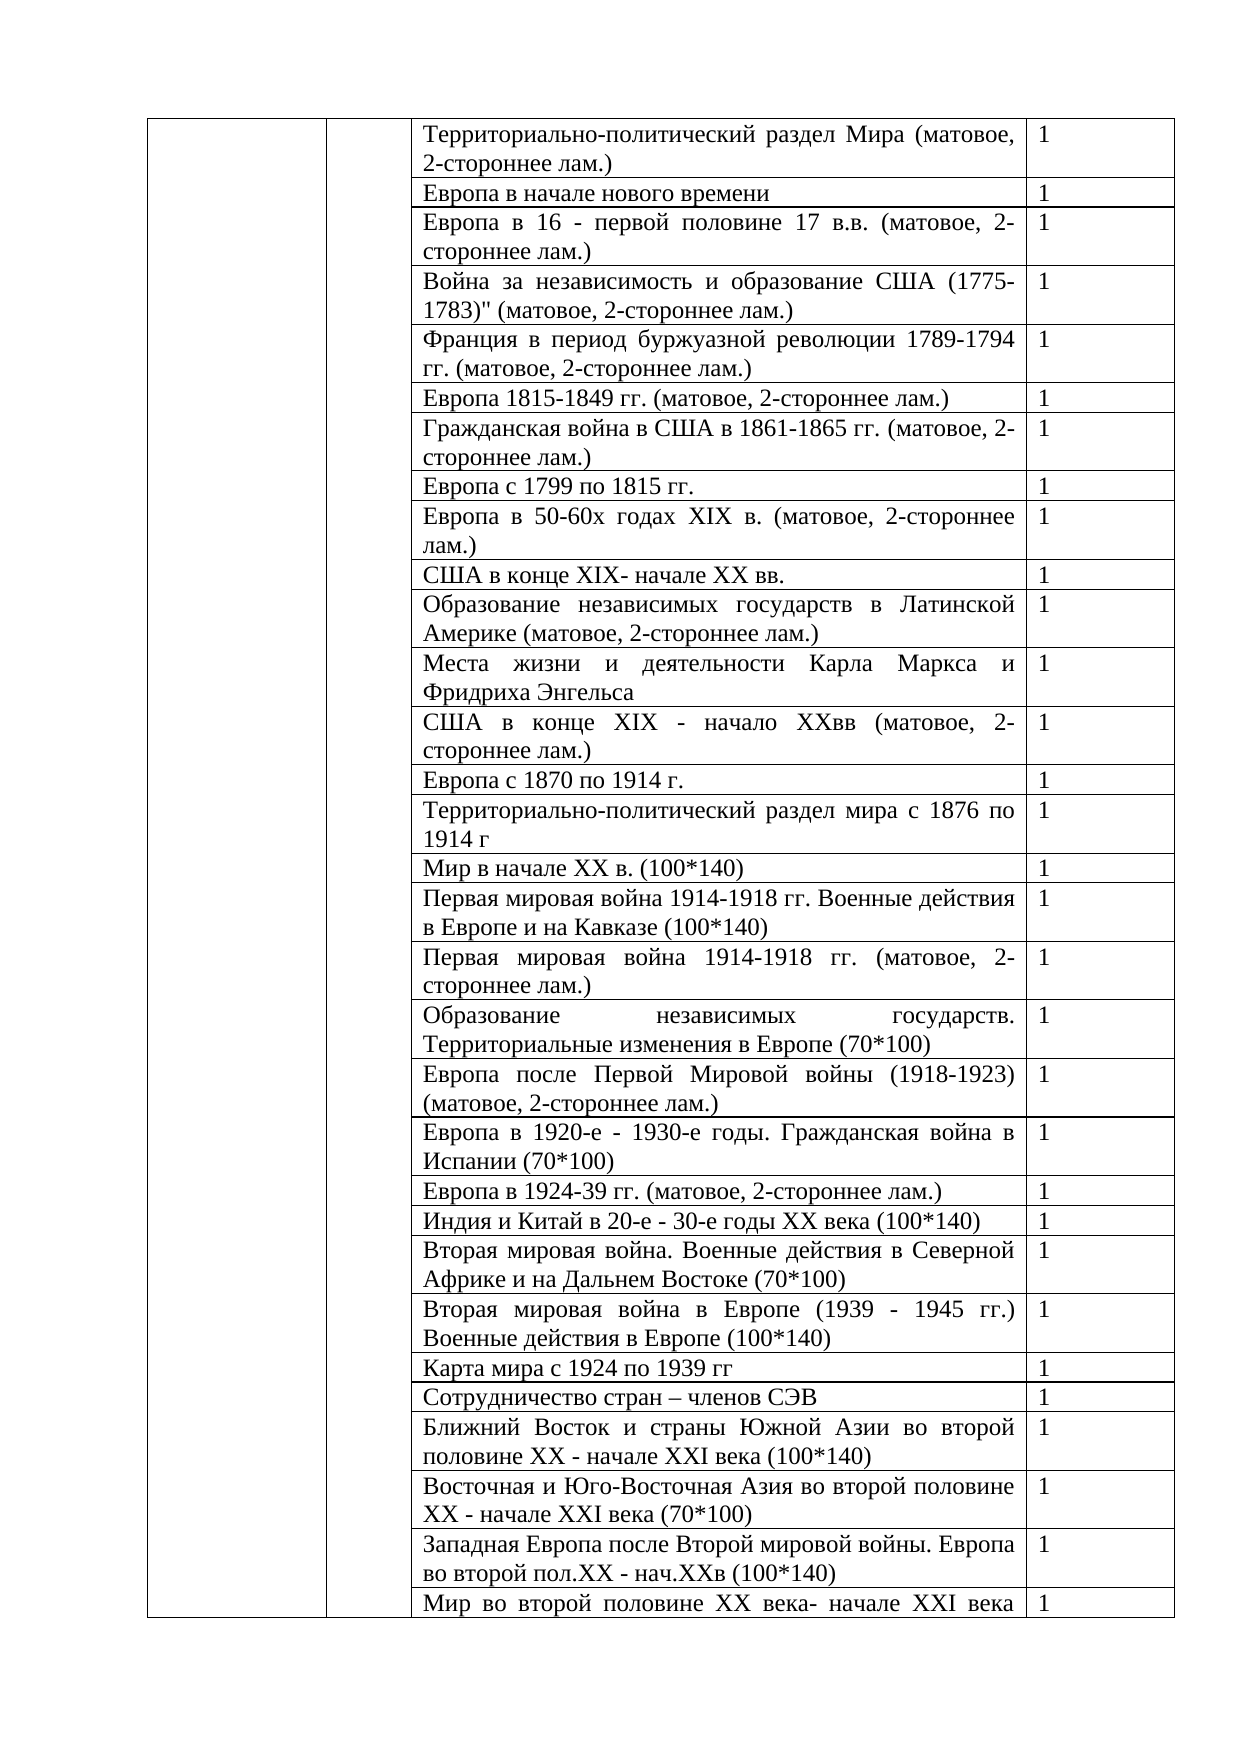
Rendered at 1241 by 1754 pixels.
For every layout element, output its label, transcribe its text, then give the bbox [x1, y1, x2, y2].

table_cell 1 [1027, 765, 1174, 794]
table_cell 1 [1027, 795, 1174, 852]
table_cell 1 [1027, 1529, 1174, 1587]
table_cell Образование независимых государств. Территориальные изменения в Европе (70*100) [412, 1000, 1026, 1058]
table_cell 1 [1027, 1176, 1174, 1205]
table_cell 1 [1027, 501, 1174, 559]
table_cell 1 [1027, 471, 1174, 500]
table_cell 1 [1027, 1118, 1174, 1175]
table_cell Европа с 1799 по 1815 гг. [412, 471, 1026, 500]
table_cell 1 [1027, 854, 1174, 882]
table_cell 1 [1027, 1294, 1174, 1352]
table_cell 1 [1027, 1236, 1174, 1293]
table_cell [412, 1588, 1026, 1617]
table_cell Европа в 1920-е - 1930-е годы. Гражданская война в Испании (70*100) [412, 1118, 1026, 1175]
table_cell Война за независимость и образование США (1775-1783)" (матовое, 2-стороннее лам.) [412, 266, 1026, 323]
table_cell Европа в 16 - первой половине 17 в.в. (матовое, 2-стороннее лам.) [412, 208, 1026, 265]
table_cell Вторая мировая война. Военные действия в Северной Африке и на Дальнем Востоке (70*100) [412, 1236, 1026, 1293]
table_cell Ближний Восток и страны Южной Азии во второй половине XX - начале XXI века (100*140) [412, 1412, 1026, 1470]
table_cell Места жизни и деятельности Карла Маркса и Фридриха Энгельса [412, 648, 1026, 706]
table_cell 1 [1027, 648, 1174, 706]
table_cell 1 [1027, 1383, 1174, 1411]
table_cell Мир в начале ХХ в. (100*140) [412, 854, 1026, 882]
table_cell Территориально-политический раздел Мира (матовое, 2-стороннее лам.) [412, 119, 1026, 177]
table_cell 1 [1027, 883, 1174, 941]
table_cell Европа в 1924-39 гг. (матовое, 2-стороннее лам.) [412, 1176, 1026, 1205]
table_cell 1 [1027, 707, 1174, 764]
table_cell 1 [1027, 1412, 1174, 1470]
table_cell 1 [1027, 383, 1174, 412]
table_cell Западная Европа после Второй мировой войны. Европа во второй пол.XX - нач.XXв (100*140) [412, 1529, 1026, 1587]
table_cell Образование независимых государств в Латинской Америке (матовое, 2-стороннее лам.) [412, 590, 1026, 647]
table_cell Восточная и Юго-Восточная Азия во второй половине XX - начале XXI века (70*100) [412, 1471, 1026, 1528]
table_cell 1 [1027, 1471, 1174, 1528]
table_cell 1 [1027, 413, 1174, 470]
table_cell 1 [1027, 1000, 1174, 1058]
table_cell 1 [1027, 178, 1174, 206]
table_cell Европа в начале нового времени [412, 178, 1026, 206]
table_cell Франция в период буржуазной революции 1789-1794 гг. (матовое, 2-стороннее лам.) [412, 325, 1026, 382]
table_cell Первая мировая война 1914-1918 гг. (матовое, 2-стороннее лам.) [412, 942, 1026, 999]
table_cell США в конце XIX- начале XX вв. [412, 560, 1026, 588]
table_cell 1 [1027, 119, 1174, 177]
table_cell 1 [1027, 1588, 1174, 1617]
table_cell Сотрудничество стран – членов СЭВ [412, 1383, 1026, 1411]
table_cell Первая мировая война 1914-1918 гг. Военные действия в Европе и на Кавказе (100*140) [412, 883, 1026, 941]
table_cell Карта мира с 1924 по 1939 гг [412, 1353, 1026, 1381]
table_cell Территориально-политический раздел мира с 1876 по 1914 г [412, 795, 1026, 852]
table_cell 1 [1027, 942, 1174, 999]
table_cell Гражданская война в США в 1861-1865 гг. (матовое, 2-стороннее лам.) [412, 413, 1026, 470]
table_cell 1 [1027, 1059, 1174, 1116]
table_cell 1 [1027, 325, 1174, 382]
table_cell 1 [1027, 266, 1174, 323]
table_cell 1 [1027, 1206, 1174, 1234]
table_cell Индия и Китай в 20-е - 30-е годы XX века (100*140) [412, 1206, 1026, 1234]
table_cell Европа с 1870 по 1914 г. [412, 765, 1026, 794]
table_cell 1 [1027, 560, 1174, 588]
table_cell США в конце XIX - начало XXвв (матовое, 2-стороннее лам.) [412, 707, 1026, 764]
table_cell 1 [1027, 208, 1174, 265]
table_cell Европа 1815-1849 гг. (матовое, 2-стороннее лам.) [412, 383, 1026, 412]
table_cell 1 [1027, 1353, 1174, 1381]
table_cell Европа после Первой Мировой войны (1918-1923) (матовое, 2-стороннее лам.) [412, 1059, 1026, 1116]
table_cell Европа в 50-60х годах XIX в. (матовое, 2-стороннее лам.) [412, 501, 1026, 559]
table_cell 1 [1027, 590, 1174, 647]
table_cell Вторая мировая война в Европе (1939 - 1945 гг.) Военные действия в Европе (100*140) [412, 1294, 1026, 1352]
